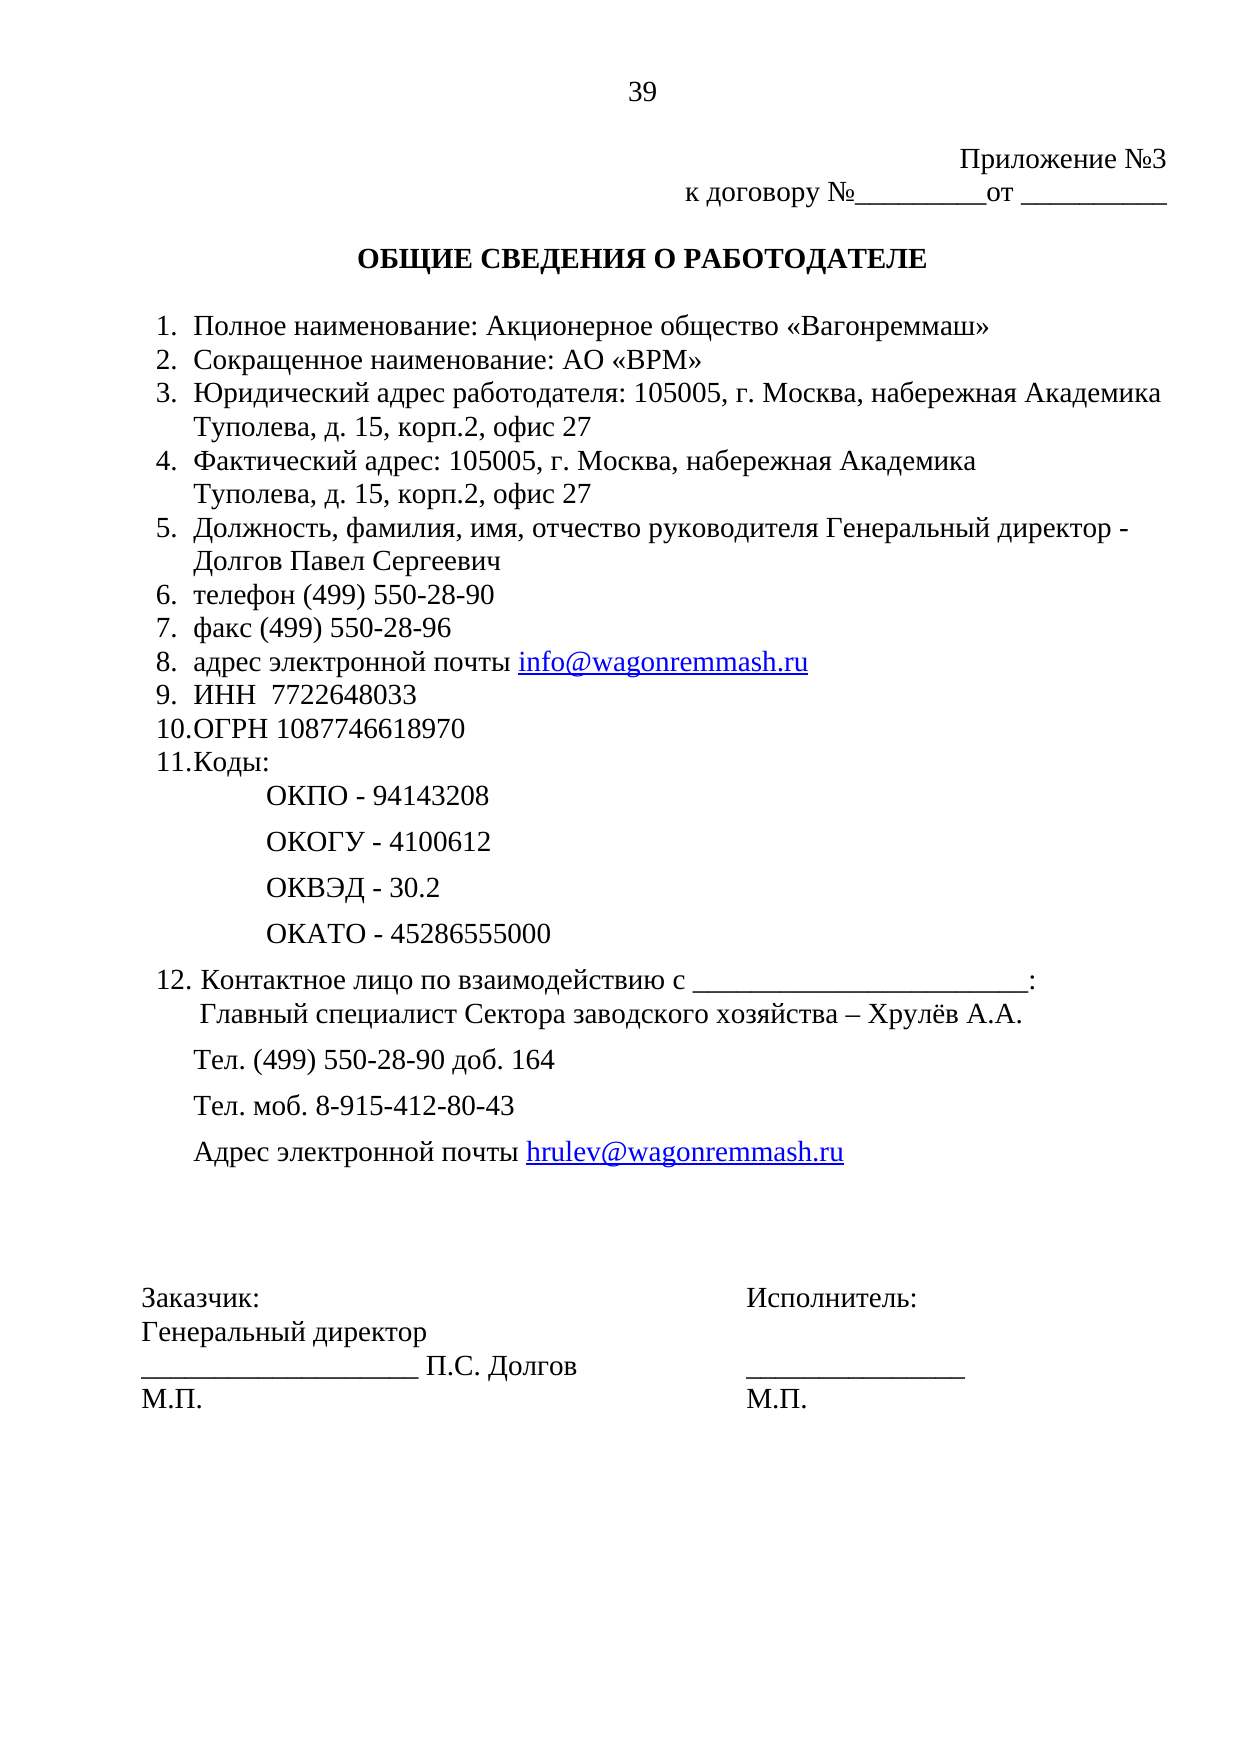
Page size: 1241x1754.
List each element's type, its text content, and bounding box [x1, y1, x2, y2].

list Фактический адрес: 105005, г. Москва, набережная Академика [156, 443, 1167, 476]
text Приложение №3 [118, 141, 1167, 174]
list Сокращенное наименование: АО «ВРМ» [156, 342, 1167, 376]
text Туполева, д. 15, корп.2, офис 27 [193, 409, 1167, 443]
text к договору №_________от __________ [118, 174, 1167, 208]
list адрес электронной почты info@wagonremmash.ru [156, 644, 1167, 677]
list Коды: [118, 744, 1167, 778]
list ИНН 7722648033 [156, 677, 1167, 711]
text Тел. (499) 550-28-90 доб. 164 [193, 1042, 1167, 1075]
text Адрес электронной почты hrulev@wagonremmash.ru [193, 1134, 1167, 1167]
text ОКОГУ - 4100612 [148, 824, 1167, 858]
text Главный специалист Сектора заводского хозяйства – Хрулёв А.А. [156, 996, 1167, 1029]
text ОБЩИЕ СВЕДЕНИЯ О РАБОТОДАТЕЛЕ [118, 241, 1167, 275]
text ОКПО - 94143208 [148, 778, 1167, 812]
table_header Заказчик: Генеральный директор ___________________ П.С. Долгов М.П. [130, 1281, 735, 1415]
list Юридический адрес работодателя: 105005, г. Москва, набережная Академика [156, 376, 1167, 409]
table_header Исполнитель: _______________ М.П. [735, 1281, 1192, 1415]
list факс (499) 550-28-96 [156, 610, 1167, 644]
text Туполева, д. 15, корп.2, офис 27 [193, 476, 1167, 510]
text ОКАТО - 45286555000 [148, 916, 1167, 950]
list ОГРН 1087746618970 [156, 711, 1167, 744]
text ОКВЭД - 30.2 [148, 870, 1167, 904]
text Тел. моб. 8-915-412-80-43 [193, 1088, 1167, 1121]
list телефон (499) 550-28-90 [156, 577, 1167, 610]
list Должность, фамилия, имя, отчество руководителя Генеральный директор - Долгов Павел Сергеевич [156, 510, 1167, 577]
list Контактное лицо по взаимодействию с _______________________: [118, 962, 1167, 996]
list Полное наименование: Акционерное общество «Вагонреммаш» [156, 308, 1167, 342]
